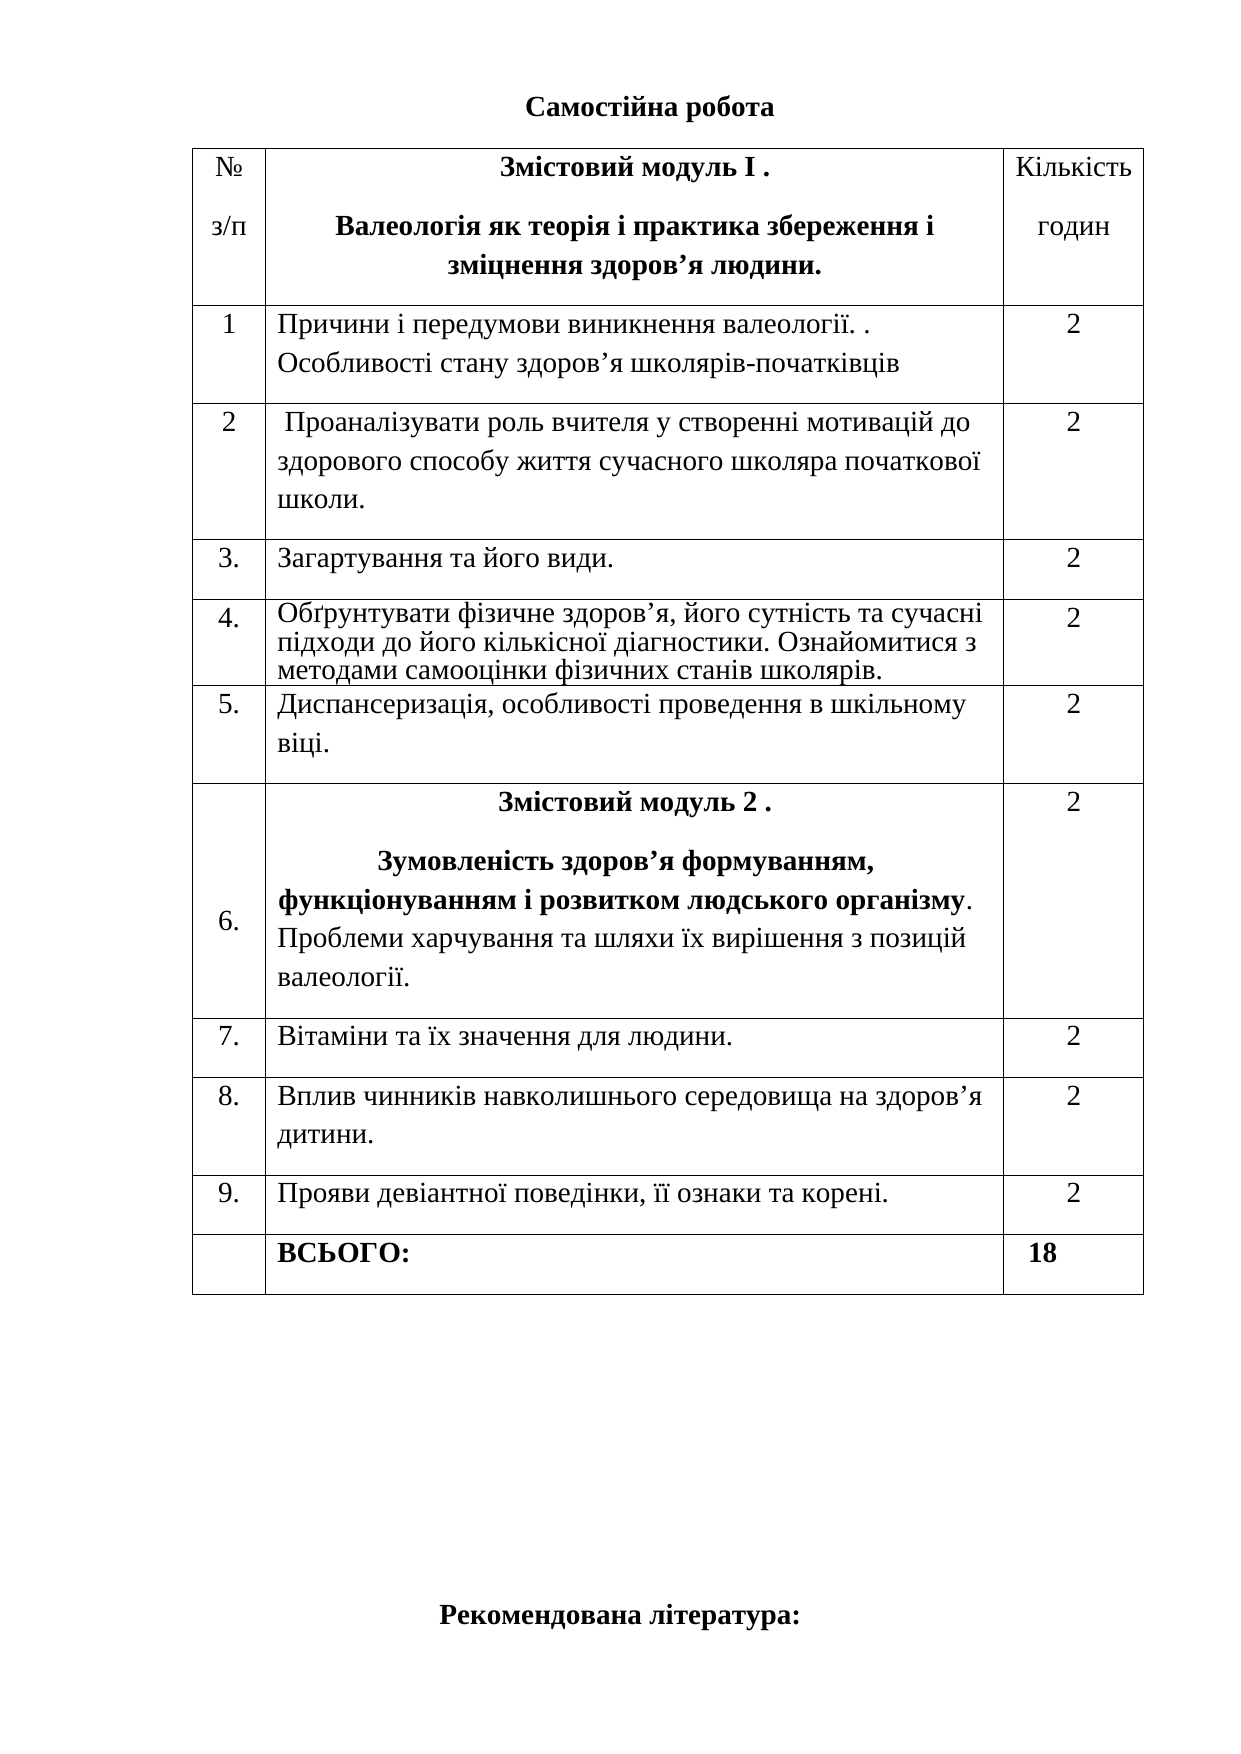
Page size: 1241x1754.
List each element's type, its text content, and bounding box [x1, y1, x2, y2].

table_cell 7. [193, 1019, 265, 1077]
table_cell 3. [193, 540, 265, 599]
table_cell Диспансеризація, особливості проведення в шкільному віці. [266, 686, 1003, 783]
table_header № з/п [193, 149, 265, 305]
table_cell Вітаміни та їх значення для людини. [266, 1019, 1003, 1077]
table_cell 2 [1004, 686, 1143, 783]
table_cell [193, 1235, 265, 1294]
table_cell 2 [1004, 540, 1143, 599]
text Рекомендована література: [177, 1597, 1063, 1631]
table_cell 9. [193, 1176, 265, 1234]
table_cell 2 [1004, 1019, 1143, 1077]
table_cell Прояви девіантної поведінки, її ознаки та корені. [266, 1176, 1003, 1234]
table_cell 2 [1004, 306, 1143, 403]
table_cell 2 [1004, 1078, 1143, 1174]
table_cell 1 [193, 306, 265, 403]
table_cell Загартування та його види. [266, 540, 1003, 599]
table_cell Причини і передумови виникнення валеології. . Особливості стану здоров’я школярів-початківців [266, 306, 1003, 403]
table_header Змістовий модуль І . Валеологія як теорія і практика збереження і зміцнення здоров’я людини. [266, 149, 1003, 305]
table_cell Змістовий модуль 2 . Зумовленість здоров’я формуванням, функціонуванням і розвитком людського організму. Проблеми харчування та шляхи їх вирішення з позицій валеології. [266, 784, 1003, 1017]
table_cell Проаналізувати роль вчителя у створенні мотивацій до здорового способу життя сучасного школяра початкової школи. [266, 404, 1003, 539]
table_cell 4. [193, 600, 265, 685]
table_cell 18 [1004, 1235, 1143, 1294]
table_header Кількість годин [1004, 149, 1143, 305]
table_cell 2 [1004, 1176, 1143, 1234]
table_cell Обґрунтувати фізичне здоров’я, його сутність та сучасні підходи до його кількісної діагностики. Ознайомитися з методами самооцінки фізичних станів школярів. [266, 600, 1003, 685]
text Самостійна робота [236, 89, 1063, 122]
table_cell 2 [193, 404, 265, 539]
table_cell Вплив чинників навколишнього середовища на здоров’я дитини. [266, 1078, 1003, 1174]
table_cell 2 [1004, 600, 1143, 685]
table_cell 2 [1004, 404, 1143, 539]
table_cell ВСЬОГО: [266, 1235, 1003, 1294]
table_cell 5. [193, 686, 265, 783]
table_cell 2 [1004, 784, 1143, 1017]
table_cell 8. [193, 1078, 265, 1174]
table_cell 6. [193, 784, 265, 1017]
